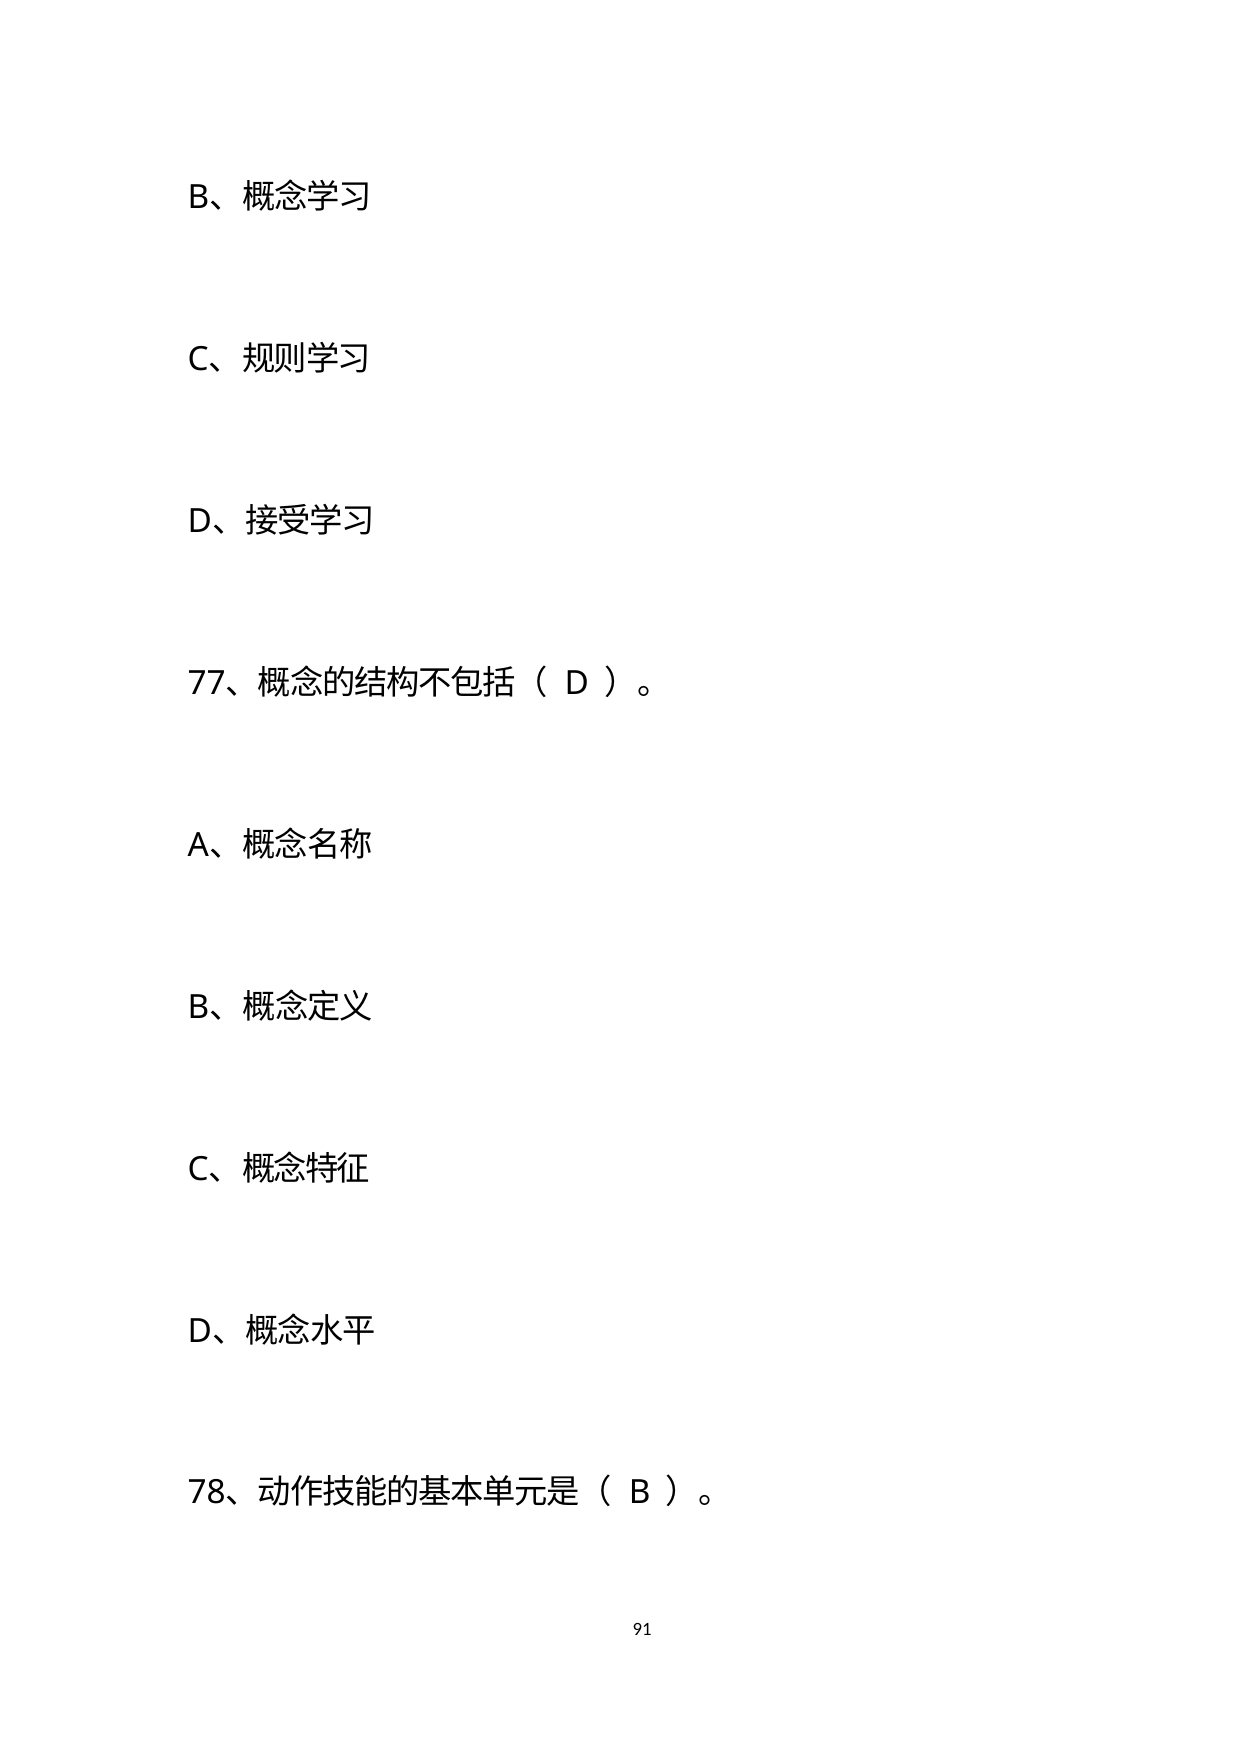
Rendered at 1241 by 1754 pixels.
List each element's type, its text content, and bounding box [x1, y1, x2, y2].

text B、概念定义 [187, 971, 1053, 1036]
text B、概念学习 [187, 162, 1053, 227]
text 77、概念的结构不包括（ D ）。 [187, 648, 1053, 713]
text D、概念水平 [187, 1295, 1053, 1360]
text A、概念名称 [187, 809, 1053, 874]
text D、接受学习 [187, 486, 1053, 551]
text C、规则学习 [187, 324, 1053, 389]
text 78、动作技能的基本单元是（ B ）。 [187, 1457, 1053, 1522]
text C、概念特征 [187, 1133, 1053, 1198]
